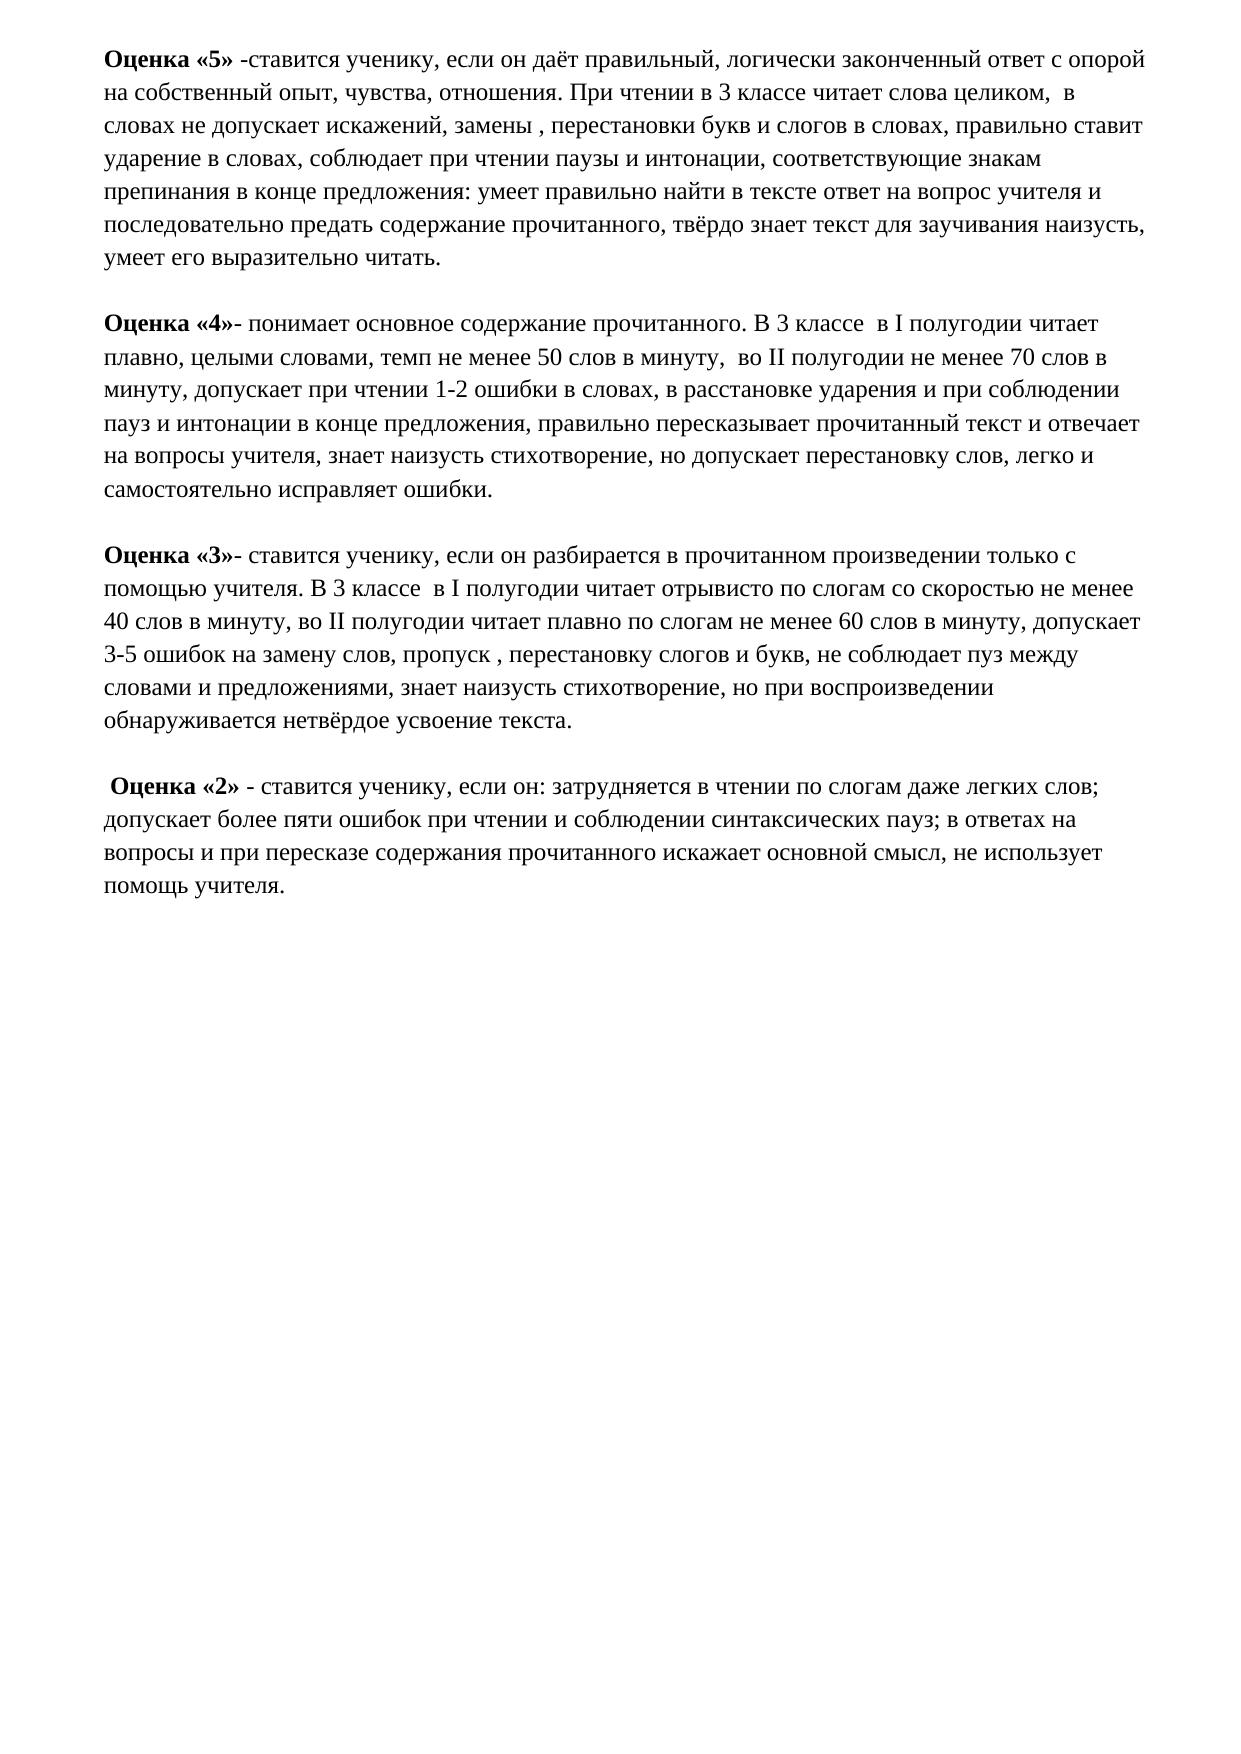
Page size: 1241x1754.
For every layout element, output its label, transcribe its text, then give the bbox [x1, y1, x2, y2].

text Оценка «2» - ставится ученику, если он: затрудняется в чтении по слогам даже легких слов; допускает более пяти ошибок при чтении и соблюдении синтаксических пауз; в ответах на вопросы и при пересказе содержания прочитанного искажает основной смысл, не использует помощь учителя. [103, 771, 1152, 899]
text Оценка «3»- ставится ученику, если он разбирается в прочитанном произведении только с помощью учителя. В 3 классе в I полугодии читает отрывисто по слогам со скоростью не менее 40 слов в минуту, во II полугодии читает плавно по слогам не менее 60 слов в минуту, допускает 3-5 ошибок на замену слов, пропуск , перестановку слогов и букв, не соблюдает пуз между словами и предложениями, знает наизусть стихотворение, но при воспроизведении обнаруживается нетвёрдое усвоение текста. [103, 540, 1152, 733]
text Оценка «5» -ставится ученику, если он даёт правильный, логически законченный ответ с опорой на собственный опыт, чувства, отношения. При чтении в 3 классе читает слова целиком, в словах не допускает искажений, замены , перестановки букв и слогов в словах, правильно ставит ударение в словах, соблюдает при чтении паузы и интонации, соответствующие знакам препинания в конце предложения: умеет правильно найти в тексте ответ на вопрос учителя и последовательно предать содержание прочитанного, твёрдо знает текст для заучивания наизусть, умеет его выразительно читать. [103, 44, 1152, 271]
text Оценка «4»- понимает основное содержание прочитанного. В 3 классе в I полугодии читает плавно, целыми словами, темп не менее 50 слов в минуту, во II полугодии не менее 70 слов в минуту, допускает при чтении 1-2 ошибки в словах, в расстановке ударения и при соблюдении пауз и интонации в конце предложения, правильно пересказывает прочитанный текст и отвечает на вопросы учителя, знает наизусть стихотворение, но допускает перестановку слов, легко и самостоятельно исправляет ошибки. [103, 308, 1152, 502]
